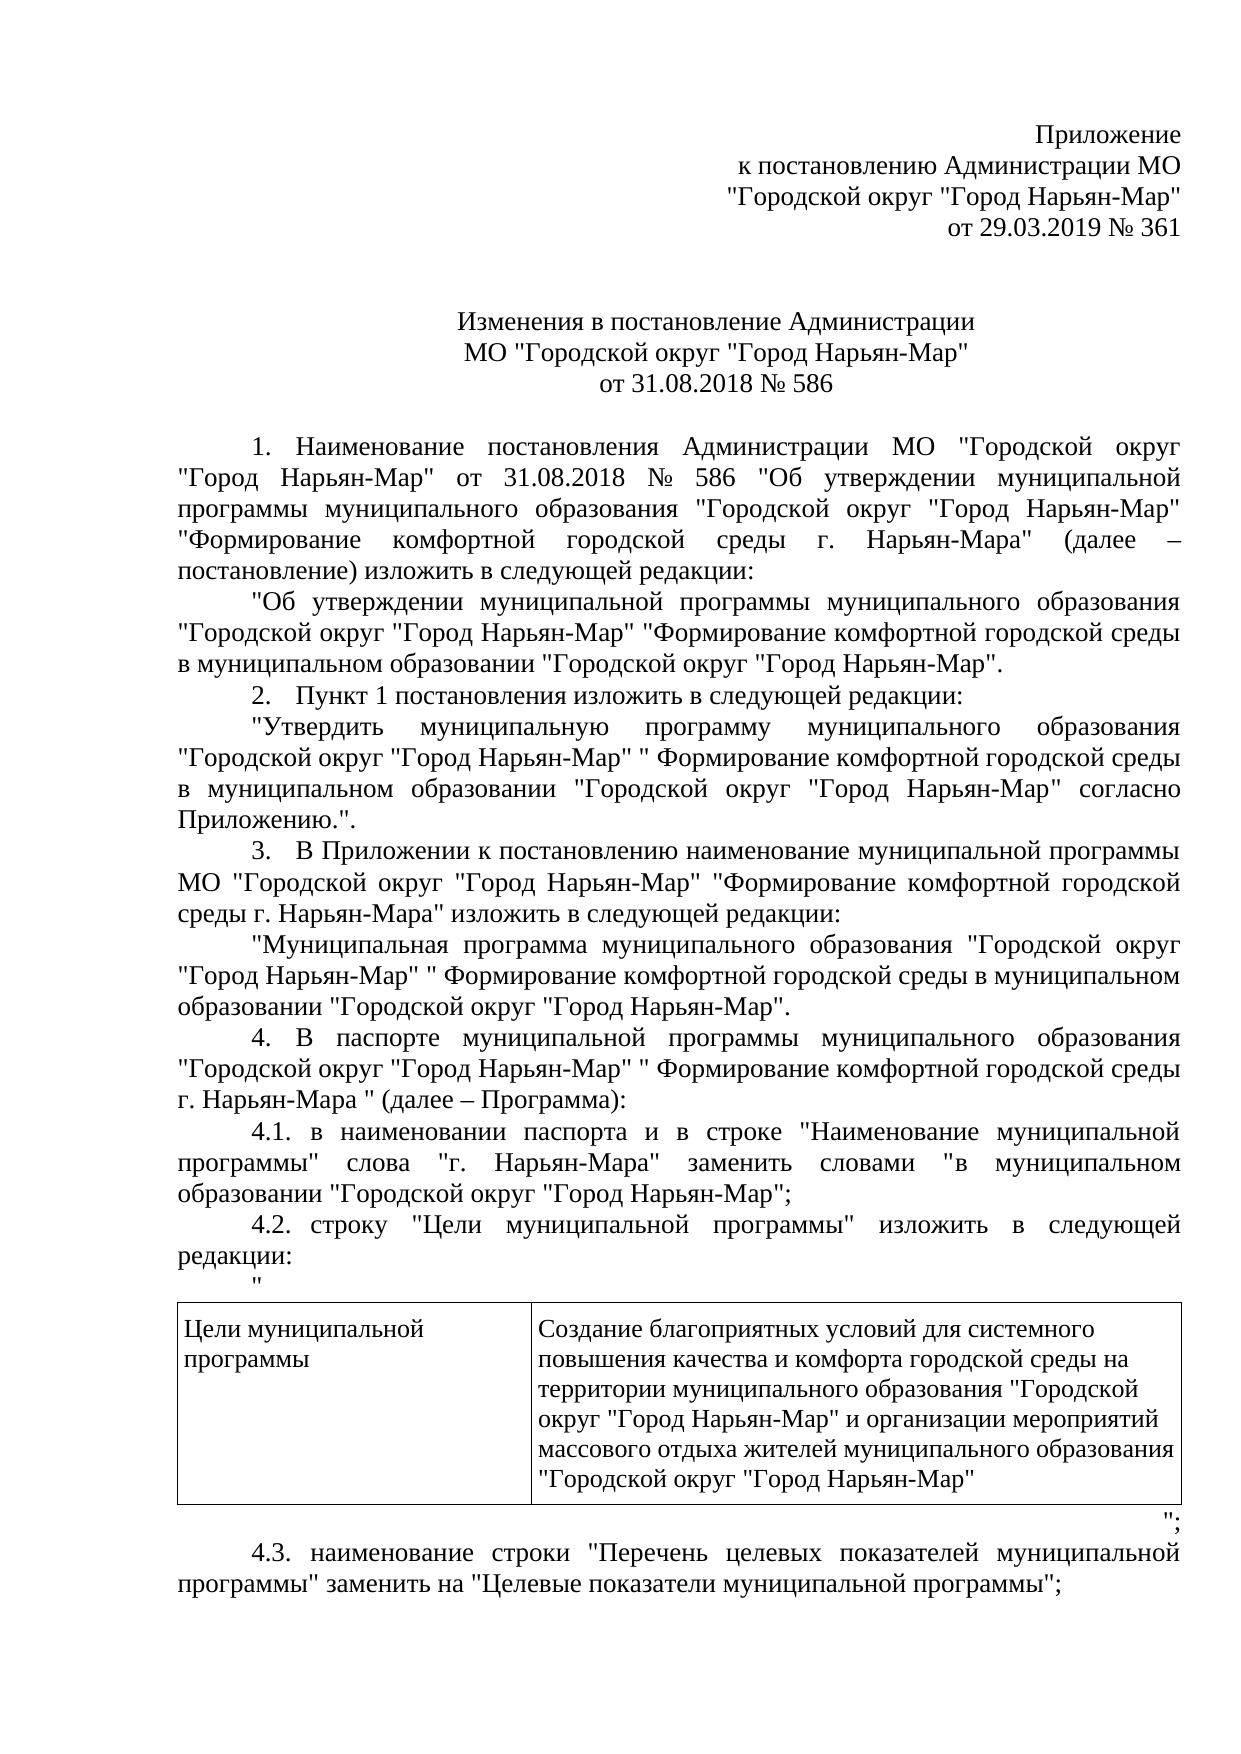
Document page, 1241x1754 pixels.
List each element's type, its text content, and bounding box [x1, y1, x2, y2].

text 4.1. в наименовании паспорта и в строке "Наименование муниципальной программы" слова "г. Нарьян-Мара" заменить словами "в муниципальном образовании "Городской округ "Город Нарьян-Мар"; [177, 1115, 1181, 1208]
text Приложение [177, 118, 1181, 149]
text от 31.08.2018 № 586 [177, 367, 1181, 398]
list 4.3. наименование строки "Перечень целевых показателей муниципальной программы" заменить на "Целевые показатели муниципальной программы"; [177, 1536, 1181, 1598]
text МО "Городской округ "Город Нарьян-Мар" [177, 336, 1181, 367]
text "Городской округ "Город Нарьян-Мар" [177, 180, 1181, 212]
text "Муниципальная программа муниципального образования "Городской округ "Город Нарьян-Мар" " Формирование комфортной городской среды в муниципальном образовании "Городской округ "Город Нарьян-Мар". [177, 928, 1181, 1021]
text "; [177, 1505, 1181, 1536]
text от 29.03.2019 № 361 [177, 212, 1181, 243]
text "Утвердить муниципальную программу муниципального образования "Городской округ "Город Нарьян-Мар" " Формирование комфортной городской среды в муниципальном образовании "Городской округ "Город Нарьян-Мар" согласно Приложению.". [177, 710, 1181, 834]
list Пункт 1 постановления изложить в следующей редакции: [177, 679, 1181, 710]
table_header Создание благоприятных условий для системного повышения качества и комфорта городской среды на территории муниципального образования "Городской округ "Город Нарьян-Мар" и организации мероприятий массового отдыха жителей муниципального образования "Городской округ "Город Нарьян-Мар" [532, 1303, 1181, 1504]
list 4.2. строку "Цели муниципальной программы" изложить в следующей редакции: [177, 1208, 1181, 1271]
text 4. В паспорте муниципальной программы муниципального образования "Городской округ "Город Нарьян-Мар" " Формирование комфортной городской среды г. Нарьян-Мара " (далее – Программа): [177, 1021, 1181, 1115]
list " [177, 1271, 1181, 1302]
text Изменения в постановление Администрации [177, 305, 1181, 336]
list В Приложении к постановлению наименование муниципальной программы МО "Городской округ "Город Нарьян-Мар" "Формирование комфортной городской среды г. Нарьян-Мара" изложить в следующей редакции: [177, 834, 1181, 928]
text "Об утверждении муниципальной программы муниципального образования "Городской округ "Город Нарьян-Мар" "Формирование комфортной городской среды в муниципальном образовании "Городской округ "Город Нарьян-Мар". [177, 585, 1181, 679]
list Наименование постановления Администрации МО "Городской округ "Город Нарьян-Мар" от 31.08.2018 № 586 "Об утверждении муниципальной программы муниципального образования "Городской округ "Город Нарьян-Мар" "Формирование комфортной городской среды г. Нарьян-Мара" (далее – постановление) изложить в следующей редакции: [177, 429, 1181, 585]
table_header Цели муниципальной программы [178, 1303, 531, 1504]
text к постановлению Администрации МО [177, 149, 1181, 180]
